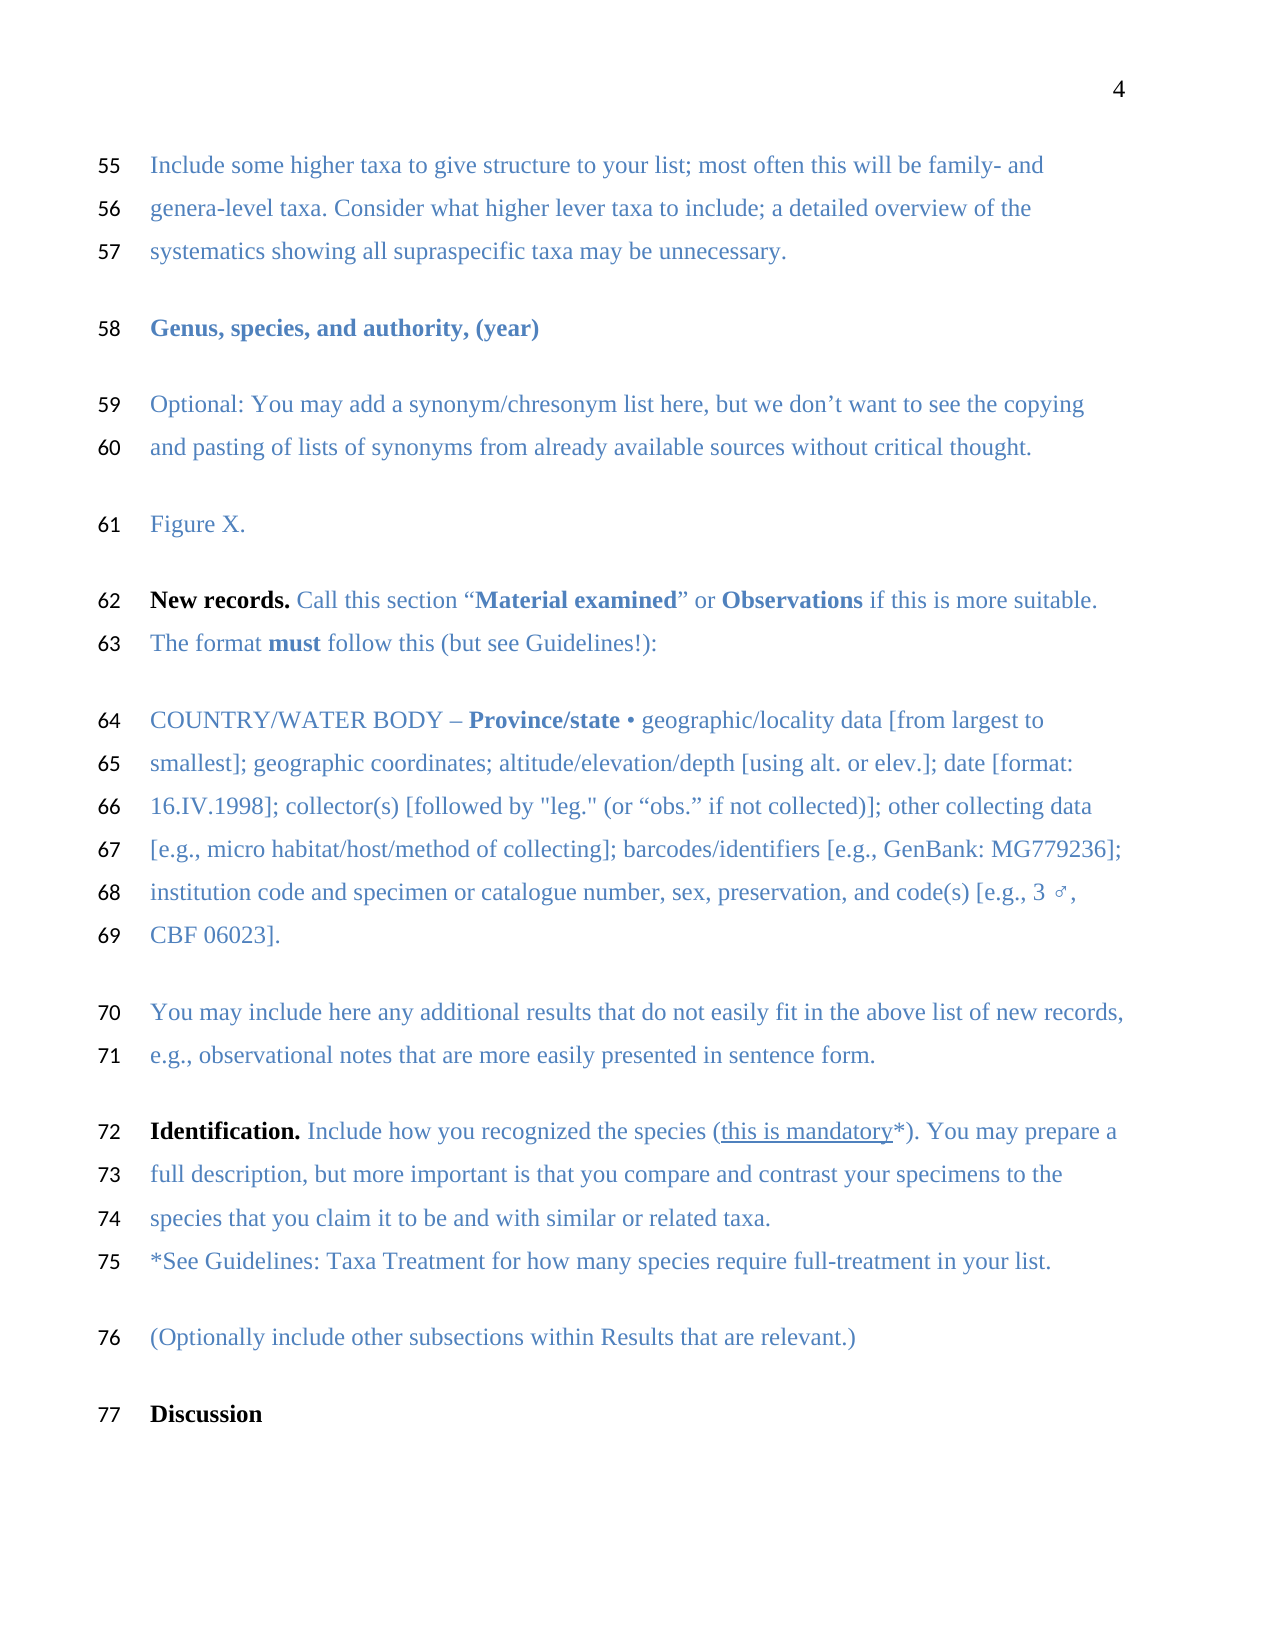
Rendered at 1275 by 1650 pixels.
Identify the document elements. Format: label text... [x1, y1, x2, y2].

text Figure X. [150, 509, 1125, 537]
text Genus, species, and authority, (year) [150, 313, 1125, 341]
text (Optionally include other subsections within Results that are relevant.) [150, 1322, 1125, 1351]
text Optional: You may add a synonym/chresonym list here, but we don’t want to see the copying and pasting of lists of synonyms from already available sources without critical thought. [150, 389, 1125, 461]
text Identification. Include how you recognized the species (this is mandatory*). You may prepare a full description, but more important is that you compare and contrast your specimens to the species that you claim it to be and with similar or related taxa. *See Guidelines: Taxa Treatment for how many species require full-treatment in your list. [150, 1116, 1125, 1274]
text Include some higher taxa to give structure to your list; most often this will be family- and genera-level taxa. Consider what higher lever taxa to include; a detailed overview of the systematics showing all supraspecific taxa may be unnecessary. [150, 150, 1125, 265]
text Discussion [150, 1399, 1125, 1427]
text You may include here any additional results that do not easily fit in the above list of new records, e.g., observational notes that are more easily presented in sentence form. [150, 997, 1125, 1069]
text COUNTRY/WATER BODY – Province/state • geographic/locality data [from largest to smallest]; geographic coordinates; altitude/elevation/depth [using alt. or elev.]; date [format: 16.IV.1998]; collector(s) [followed by "leg." (or “obs.” if not collected)]; other collecting data [e.g., micro habitat/host/method of collecting]; barcodes/identifiers [e.g., GenBank: MG779236]; institution code and specimen or catalogue number, sex, preservation, and code(s) [e.g., 3 ♂, CBF 06023]. [150, 705, 1125, 949]
text New records. Call this section “Material examined” or Observations if this is more suitable. The format must follow this (but see Guidelines!): [150, 585, 1125, 657]
